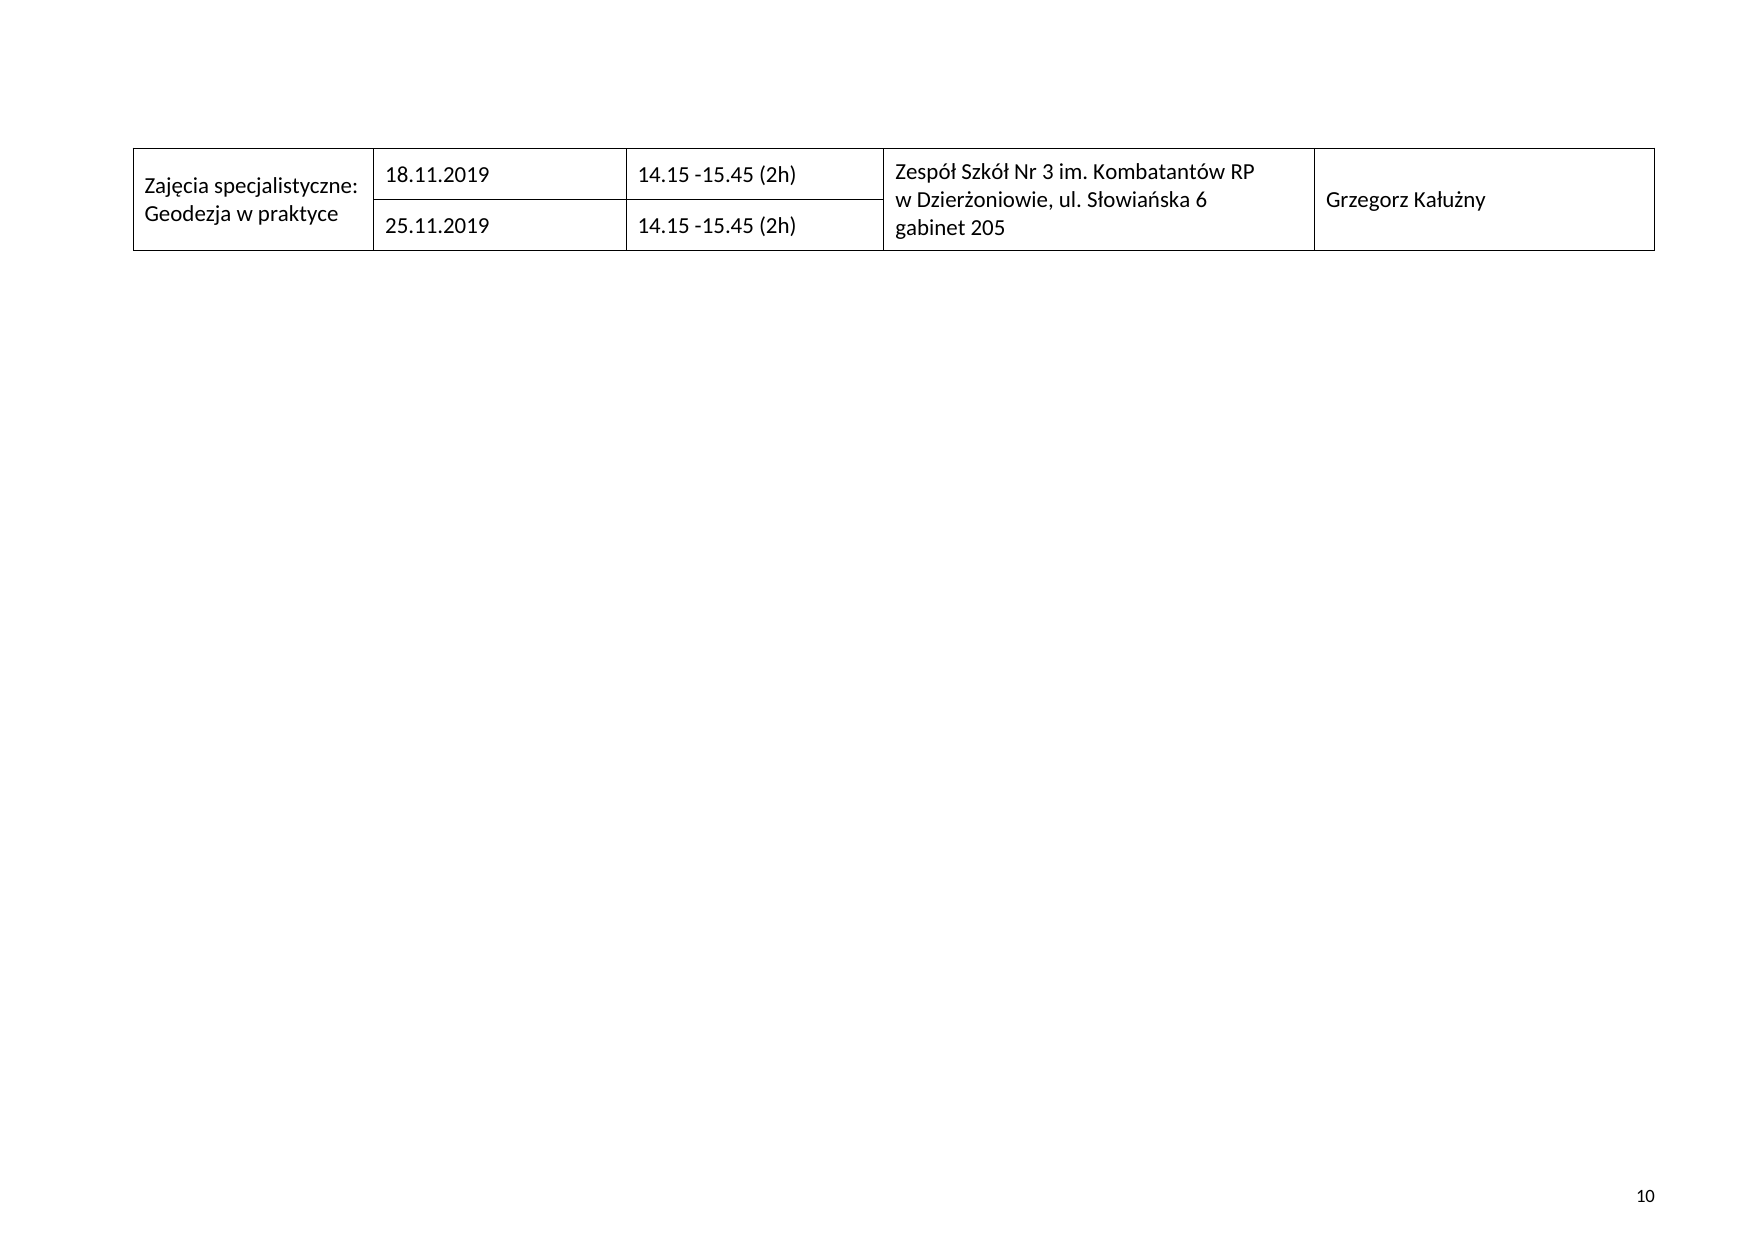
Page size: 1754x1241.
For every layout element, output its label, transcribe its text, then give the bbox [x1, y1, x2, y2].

table_cell 18.11.2019 [374, 149, 626, 199]
table_cell Zespół Szkół Nr 3 im. Kombatantów RP w Dzierżoniowie, ul. Słowiańska 6 gabinet 205 [884, 149, 1314, 250]
table_cell 14.15 -15.45 (2h) [627, 200, 883, 250]
table_cell 25.11.2019 [374, 200, 626, 250]
table_cell 14.15 -15.45 (2h) [627, 149, 883, 199]
table_cell Zajęcia specjalistyczne: Geodezja w praktyce [134, 149, 373, 250]
table_cell Grzegorz Kałużny [1315, 149, 1654, 250]
